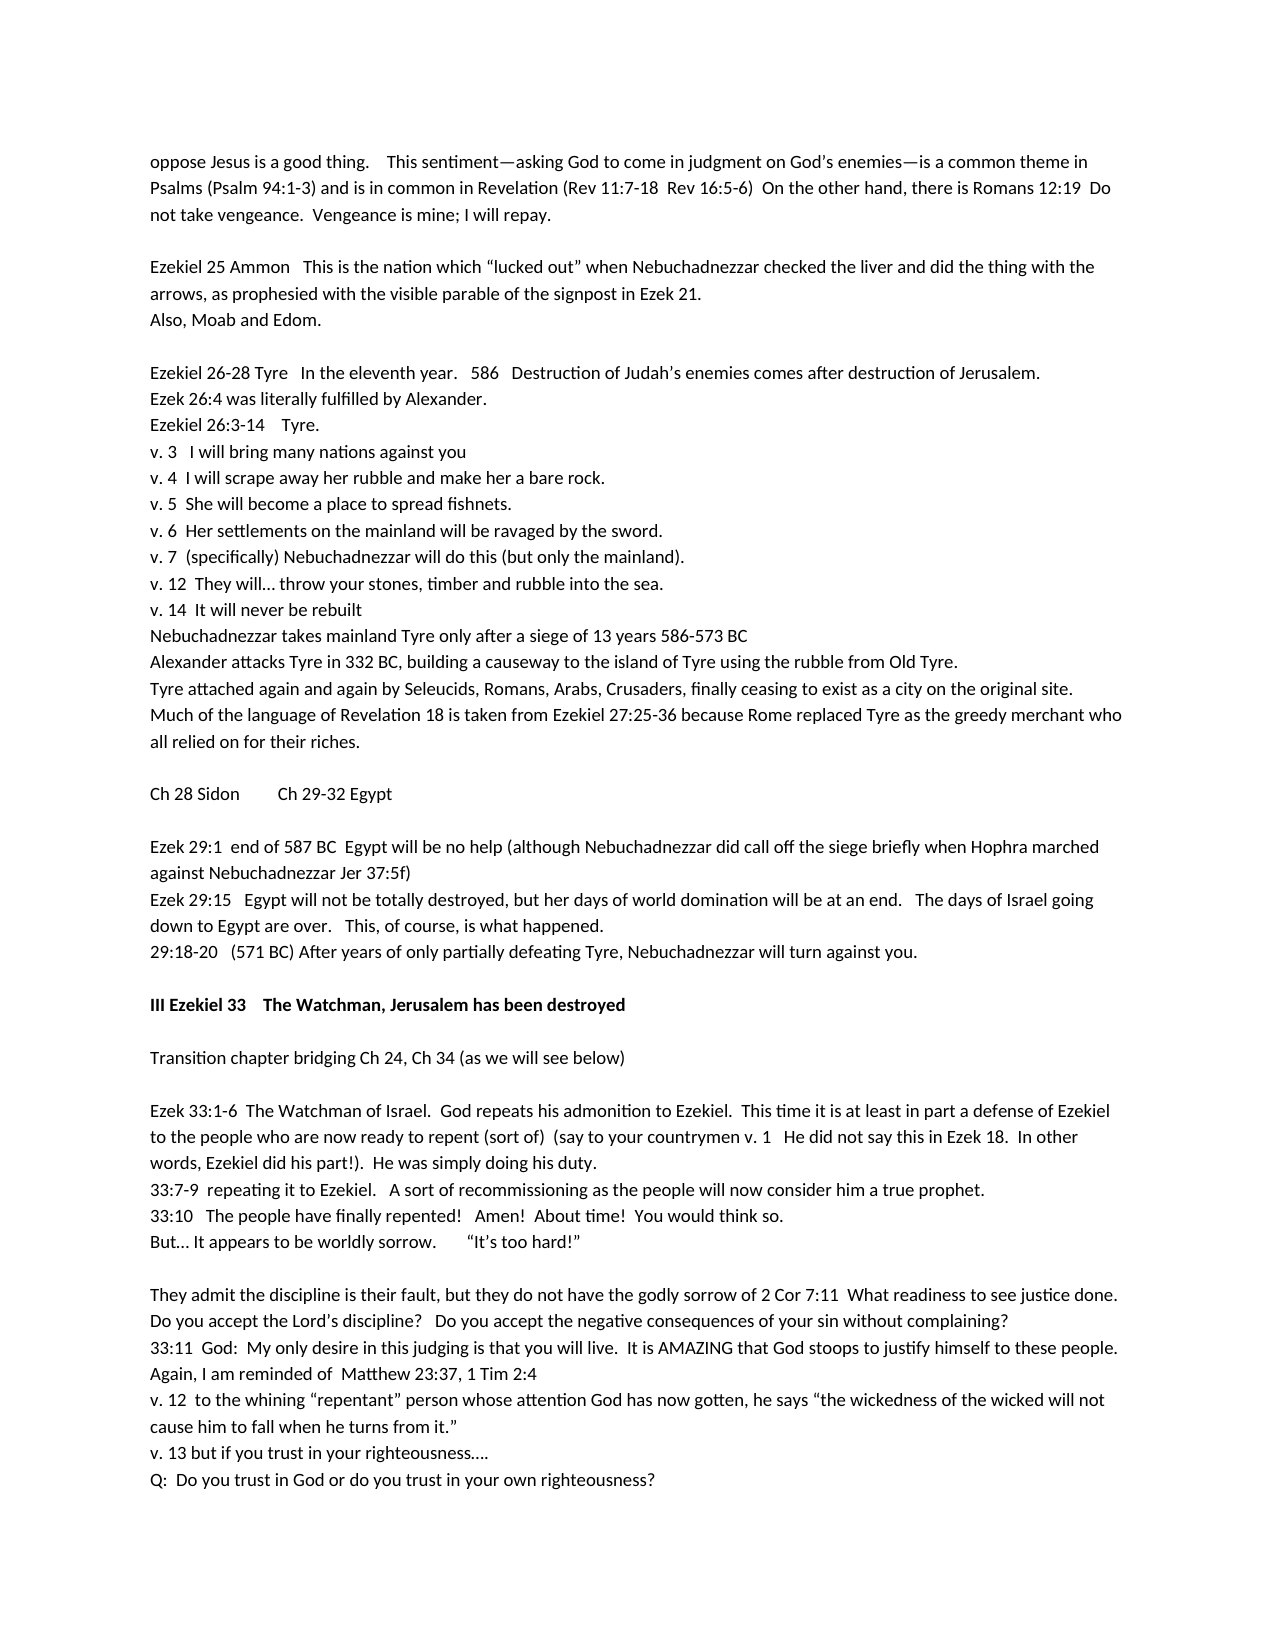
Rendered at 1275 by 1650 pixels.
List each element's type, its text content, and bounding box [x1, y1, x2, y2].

text Ezek 29:1 end of 587 BC Egypt will be no help (although Nebuchadnezzar did call off the siege briefly when Hophra marched against Nebuchadnezzar Jer 37:5f) [150, 835, 1125, 884]
text Ezek 33:1-6 The Watchman of Israel. God repeats his admonition to Ezekiel. This time it is at least in part a defense of Ezekiel to the people who are now ready to repent (sort of) (say to your countrymen v. 1 He did not say this in Ezek 18. In other words, Ezekiel did his part!). He was simply doing his duty. [150, 1099, 1125, 1174]
text v. 14 It will never be rebuilt [150, 598, 1125, 621]
text Q: Do you trust in God or do you trust in your own righteousness? [150, 1468, 1125, 1491]
text 33:7-9 repeating it to Ezekiel. A sort of recommissioning as the people will now consider him a true prophet. [150, 1178, 1125, 1201]
text Ezek 26:4 was literally fulfilled by Alexander. [150, 387, 1125, 410]
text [150, 150, 1125, 226]
text They admit the discipline is their fault, but they do not have the godly sorrow of 2 Cor 7:11 What readiness to see justice done. Do you accept the Lord’s discipline? Do you accept the negative consequences of your sin without complaining? [150, 1283, 1125, 1332]
text v. 12 They will… throw your stones, timber and rubble into the sea. [150, 572, 1125, 594]
text Also, Moab and Edom. [150, 308, 1125, 331]
text v. 13 but if you trust in your righteousness…. [150, 1441, 1125, 1464]
text Alexander attacks Tyre in 332 BC, building a causeway to the island of Tyre using the rubble from Old Tyre. [150, 651, 1125, 674]
text v. 5 She will become a place to spread fishnets. [150, 493, 1125, 516]
text Ezekiel 25 Ammon This is the nation which “lucked out” when Nebuchadnezzar checked the liver and did the thing with the arrows, as prophesied with the visible parable of the signpost in Ezek 21. [150, 255, 1125, 305]
text v. 3 I will bring many nations against you [150, 440, 1125, 463]
text Transition chapter bridging Ch 24, Ch 34 (as we will see below) [150, 1046, 1125, 1069]
text Nebuchadnezzar takes mainland Tyre only after a siege of 13 years 586-573 BC [150, 624, 1125, 647]
text 33:11 God: My only desire in this judging is that you will live. It is AMAZING that God stoops to justify himself to these people. [150, 1336, 1125, 1359]
text 33:10 The people have finally repented! Amen! About time! You would think so. [150, 1204, 1125, 1227]
text v. 12 to the whining “repentant” person whose attention God has now gotten, he says “the wickedness of the wicked will not cause him to fall when he turns from it.” [150, 1389, 1125, 1438]
text v. 4 I will scrape away her rubble and make her a bare rock. [150, 466, 1125, 489]
text III Ezekiel 33 The Watchman, Jerusalem has been destroyed [150, 993, 1125, 1016]
text But… It appears to be worldly sorrow. “It’s too hard!” [150, 1231, 1125, 1253]
text Ch 28 Sidon Ch 29-32 Egypt [150, 782, 1125, 805]
text v. 6 Her settlements on the mainland will be ravaged by the sword. [150, 519, 1125, 542]
text Tyre attached again and again by Seleucids, Romans, Arabs, Crusaders, finally ceasing to exist as a city on the original site. [150, 677, 1125, 700]
text Much of the language of Revelation 18 is taken from Ezekiel 27:25-36 because Rome replaced Tyre as the greedy merchant who all relied on for their riches. [150, 703, 1125, 753]
text v. 7 (specifically) Nebuchadnezzar will do this (but only the mainland). [150, 545, 1125, 568]
text 29:18-20 (571 BC) After years of only partially defeating Tyre, Nebuchadnezzar will turn against you. [150, 941, 1125, 963]
text Ezekiel 26-28 Tyre In the eleventh year. 586 Destruction of Judah’s enemies comes after destruction of Jerusalem. [150, 361, 1125, 384]
text Ezekiel 26:3-14 Tyre. [150, 413, 1125, 436]
text Ezek 29:15 Egypt will not be totally destroyed, but her days of world domination will be at an end. The days of Israel going down to Egypt are over. This, of course, is what happened. [150, 888, 1125, 937]
text Again, I am reminded of Matthew 23:37, 1 Tim 2:4 [150, 1362, 1125, 1385]
